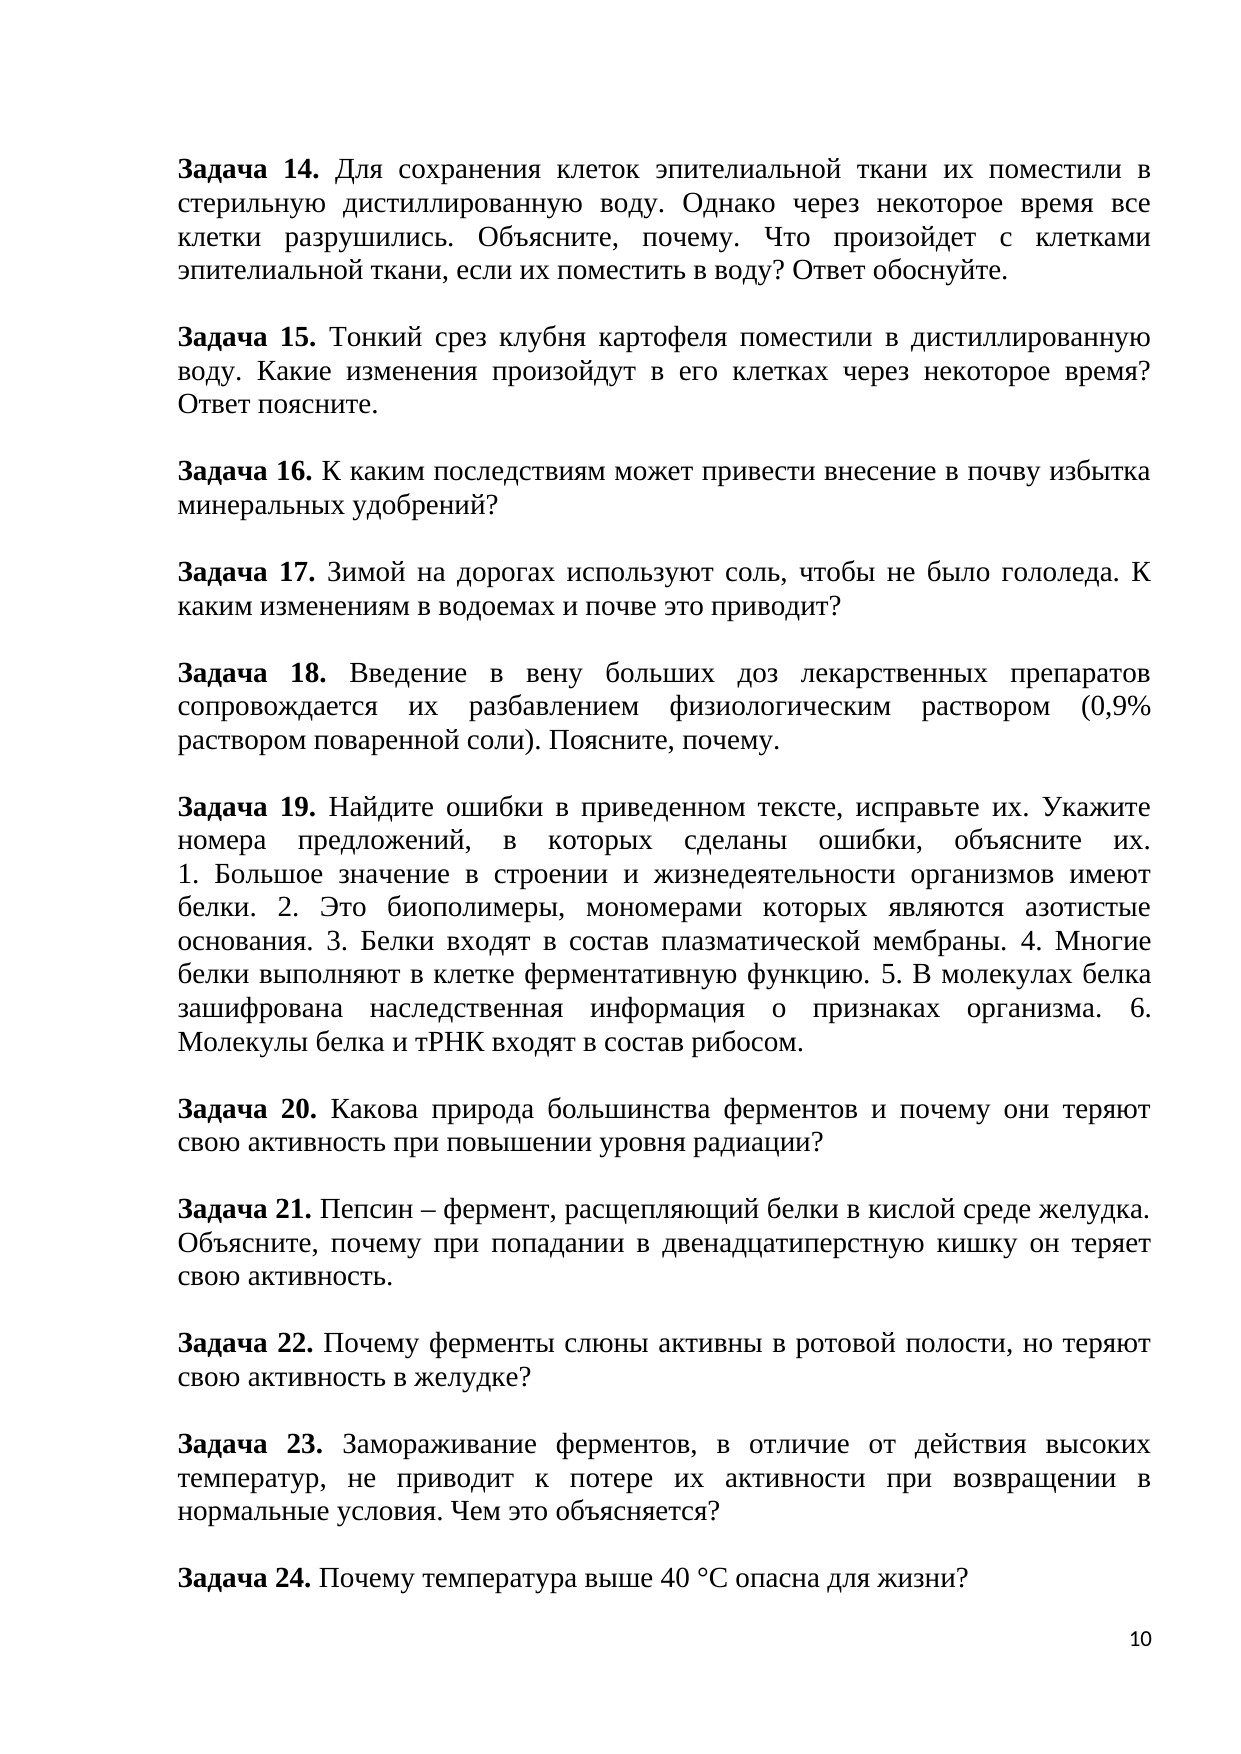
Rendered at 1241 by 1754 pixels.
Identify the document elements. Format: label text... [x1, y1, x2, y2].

text Задача 18. Введение в вену больших доз лекарственных препаратов сопровождается их разбавлением физиологическим раствором (0,9% раствором поваренной соли). Поясните, почему. [177, 655, 1152, 755]
text Задача 20. Какова природа большинства ферментов и почему они теряют свою активность при повышении уровня радиации? [177, 1091, 1152, 1158]
text Задача 15. Тонкий срез клубня картофеля поместили в дистиллированную воду. Какие изменения произойдут в его клетках через некоторое время? Ответ поясните. [177, 319, 1152, 420]
text Задача 22. Почему ферменты слюны активны в ротовой полости, но теряют свою активность в желудке? [177, 1326, 1152, 1393]
text Задача 24. Почему температура выше 40 °С опасна для жизни? [177, 1560, 1152, 1594]
text Задача 17. Зимой на дорогах используют соль, чтобы не было гололеда. К каким изменениям в водоемах и почве это приводит? [177, 554, 1152, 621]
text Задача 23. Замораживание ферментов, в отличие от действия высоких температур, не приводит к потере их активности при возвращении в нормальные условия. Чем это объясняется? [177, 1426, 1152, 1527]
text Задача 16. К каким последствиям может привести внесение в почву избытка минеральных удобрений? [177, 453, 1152, 521]
text Задача 19. Найдите ошибки в приведенном тексте, исправьте их. Укажите номера предложений, в которых сделаны ошибки, объясните их. 1. Большое значение в строении и жизнедеятельности организмов имеют белки. 2. Это биополимеры, мономерами которых являются азотистые основания. 3. Белки входят в состав плазматической мембраны. 4. Многие белки выполняют в клетке ферментативную функцию. 5. В молекулах белка зашифрована наследственная информация о признаках организма. 6. Молекулы белка и тРНК входят в состав рибосом. [177, 789, 1152, 1057]
text Задача 14. Для сохранения клеток эпителиальной ткани их поместили в стерильную дистиллированную воду. Однако через некоторое время все клетки разрушились. Объясните, почему. Что произойдет с клетками эпителиальной ткани, если их поместить в воду? Ответ обоснуйте. [177, 152, 1152, 286]
text Задача 21. Пепсин – фермент, расщепляющий белки в кислой среде желудка. Объясните, почему при попадании в двенадцатиперстную кишку он теряет свою активность. [177, 1191, 1152, 1292]
